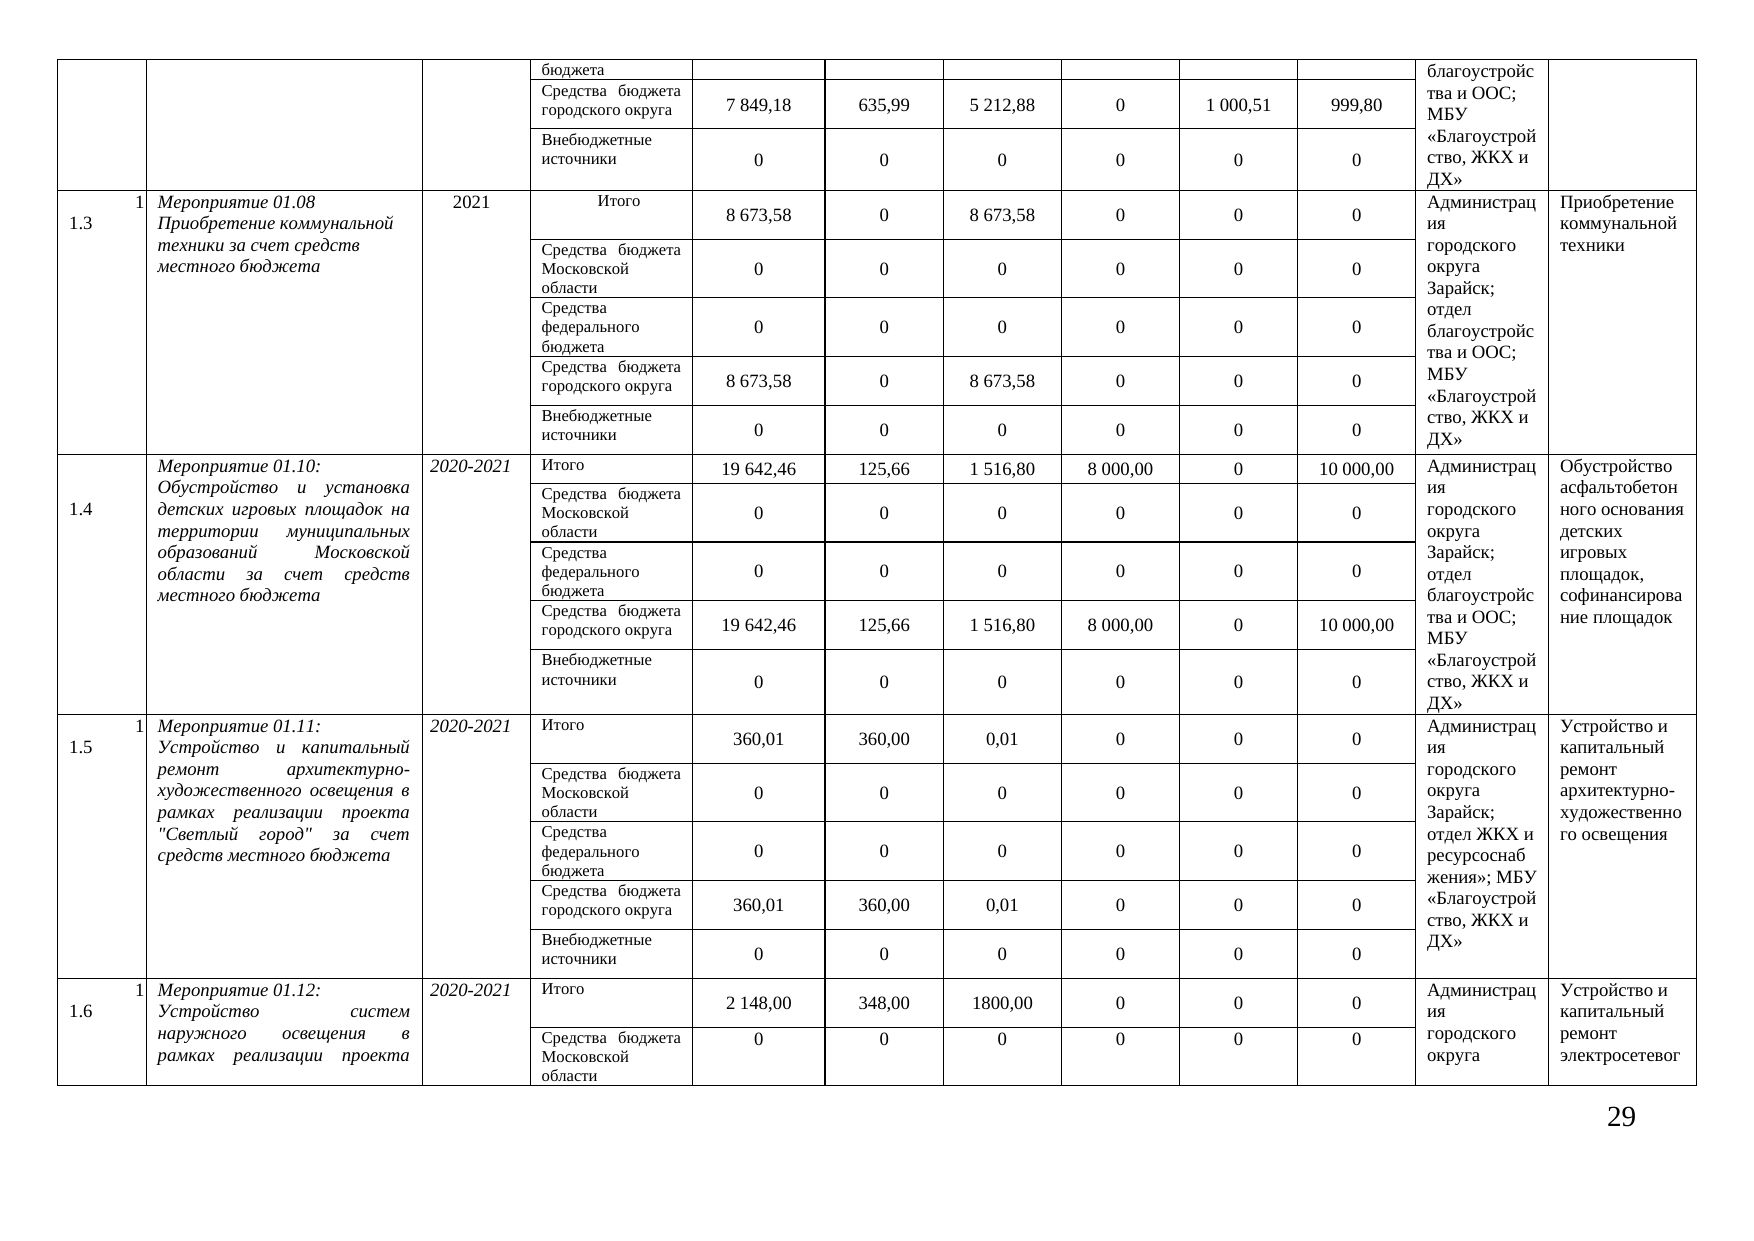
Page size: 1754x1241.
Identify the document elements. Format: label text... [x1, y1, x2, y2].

table_cell Средства бюджета городского округа [531, 80, 692, 128]
table_cell 19 642,46 [693, 601, 824, 649]
table_cell 0,01 [944, 715, 1061, 763]
table_cell 0 [826, 191, 943, 238]
table_cell Обустройство асфальтобетонного основания детских игровых площадок, софинансирование площадок [1549, 455, 1696, 713]
table_cell 0 [1298, 298, 1415, 356]
table_cell 0 [693, 484, 824, 541]
table_cell 0 [826, 298, 943, 356]
table_cell 360,00 [826, 881, 943, 929]
table_cell 0 [1298, 715, 1415, 763]
table_cell 0 [826, 764, 943, 821]
table_cell 0 [1062, 60, 1179, 79]
table_cell 0 [693, 298, 824, 356]
table_cell 0 [1062, 406, 1179, 454]
table_cell 2020-2021 [423, 455, 530, 713]
table_cell Средства бюджета Московской области [531, 1028, 692, 1085]
table_cell 0 [1062, 715, 1179, 763]
table_cell 0 [1298, 406, 1415, 454]
table_cell 0 [1180, 191, 1297, 238]
table_cell 1 516,80 [944, 601, 1061, 649]
table_cell 2 148,00 [693, 979, 824, 1027]
table_cell Внебюджетные источники [531, 930, 692, 978]
table_cell 0 [944, 543, 1061, 600]
table_cell Средства бюджета Московской области [531, 764, 692, 821]
table_cell 0 [693, 764, 824, 821]
table_cell 1 516,80 [944, 455, 1061, 483]
table_cell 0 [1180, 60, 1297, 79]
table_cell 360,01 [693, 715, 824, 763]
table_cell 0 [1180, 484, 1297, 541]
table_cell 0 [1298, 1028, 1415, 1085]
table_cell 0 [1298, 543, 1415, 600]
table_cell 0 [1180, 650, 1297, 713]
table_cell 0 [1062, 240, 1179, 297]
table_cell Мероприятие 01.12: Устройство систем наружного освещения в рамках реализации проекта "Светлый город" за счет средств местного бюджета [147, 979, 422, 1085]
table_cell 0 [693, 650, 824, 713]
table_cell 0 [1180, 930, 1297, 978]
table_cell Внебюджетные источники [531, 650, 692, 713]
table_cell Средства бюджета Московской области [531, 484, 692, 541]
table_cell 7 849,18 [693, 80, 824, 128]
table_cell Средства бюджета городского округа [531, 357, 692, 405]
table_cell 0 [1062, 822, 1179, 880]
table_cell 0 [1180, 715, 1297, 763]
table_cell 0 [693, 822, 824, 880]
table_cell 0 [944, 764, 1061, 821]
table_cell 0 [826, 240, 943, 297]
table_cell 635,99 [826, 80, 943, 128]
table_cell 0 [1298, 191, 1415, 238]
table_cell 8 673,58 [693, 191, 824, 238]
table_cell 0 [826, 650, 943, 713]
table_cell 125,66 [826, 601, 943, 649]
table_cell 0 [1062, 129, 1179, 189]
table_cell 0 [944, 298, 1061, 356]
table_cell Администрация городского округа Зарайск; отдел благоустройства и ООС; МБУ «Благоустройство, ЖКХ и ДХ» [1416, 455, 1548, 713]
table_cell 0 [1298, 357, 1415, 405]
table_cell Устройство и капитальный ремонт электросетевого хозяйства, систем наружного освещения [1549, 979, 1696, 1085]
table_cell 0 [944, 1028, 1061, 1085]
table_cell 2021 [423, 191, 530, 454]
table_cell Администрация городского округа Зарайск; отдел ЖКХ и ресурсоснабжения»; МБУ «Благоустройство, ЖКХ и ДХ» [1416, 979, 1548, 1085]
table_cell 1800,00 [944, 979, 1061, 1027]
table_cell 0 [826, 930, 943, 978]
table_cell 0 [826, 60, 943, 79]
table_cell Устройство и капитальный ремонт архитектурно-художественного освещения [1549, 715, 1696, 978]
table_cell 999,80 [1298, 80, 1415, 128]
table_cell 0 [944, 129, 1061, 189]
table_cell Мероприятие 01.11: Устройство и капитальный ремонт архитектурно-художественного освещения в рамках реализации проекта "Светлый город" за счет средств местного бюджета [147, 715, 422, 978]
table_cell 125,66 [826, 455, 943, 483]
table_cell 8 673,58 [944, 191, 1061, 238]
table_cell 0 [1062, 764, 1179, 821]
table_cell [531, 60, 692, 79]
table_cell 0 [944, 60, 1061, 79]
table_cell 0 [1062, 543, 1179, 600]
table_cell 0 [1298, 930, 1415, 978]
table_cell 0 [1062, 298, 1179, 356]
table_cell 348,00 [826, 979, 943, 1027]
table_cell 0 [1062, 930, 1179, 978]
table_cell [1416, 191, 1548, 454]
table_cell 0 [1180, 543, 1297, 600]
table_cell 0 [944, 240, 1061, 297]
table_cell Мероприятие 01.08 Приобретение коммунальной техники за счет средств местного бюджета [147, 191, 422, 454]
table_cell 0 [1180, 1028, 1297, 1085]
table_cell 0 [1062, 979, 1179, 1027]
table_cell Администрация городского округа Зарайск; отдел ЖКХ и ресурсоснабжения»; МБУ «Благоустройство, ЖКХ и ДХ» [1416, 715, 1548, 978]
table_cell 0 [693, 930, 824, 978]
table_cell Средства бюджета городского округа [531, 601, 692, 649]
table_cell 0 [1298, 979, 1415, 1027]
table_cell 0 [1180, 455, 1297, 483]
table_cell 0 [1180, 822, 1297, 880]
table_cell 5 212,88 [944, 80, 1061, 128]
table_cell 11.6 [58, 979, 146, 1085]
table_cell 0 [1298, 822, 1415, 880]
table_cell 0 [1180, 979, 1297, 1027]
table_cell 19 642,46 [693, 455, 824, 483]
table_cell 0 [693, 240, 824, 297]
table_cell 8 673,58 [944, 357, 1061, 405]
table_cell Внебюджетные источники [531, 129, 692, 189]
table_cell Средства федерального бюджета [531, 298, 692, 356]
table_cell 2020-2021 [423, 715, 530, 978]
table_cell 10 000,00 [1298, 455, 1415, 483]
table_cell 0 [1062, 484, 1179, 541]
table_cell 0 [826, 406, 943, 454]
table_cell 0 [1298, 60, 1415, 79]
table_cell 0 [693, 129, 824, 189]
table_cell 0 [1298, 240, 1415, 297]
table_cell 0 [1180, 129, 1297, 189]
table_cell 10 000,00 [1298, 601, 1415, 649]
table_cell 0 [826, 129, 943, 189]
table_cell 1.4 [58, 455, 146, 713]
table_cell 0 [944, 406, 1061, 454]
table_cell 0 [826, 1028, 943, 1085]
table_cell 360,00 [826, 715, 943, 763]
table_cell 11.5 [58, 715, 146, 978]
table_cell 0 [1298, 881, 1415, 929]
table_cell 0 [1062, 881, 1179, 929]
table_cell 8 673,58 [693, 357, 824, 405]
table_cell 0 [1180, 764, 1297, 821]
table_cell 0 [1180, 240, 1297, 297]
table_cell 0 [826, 357, 943, 405]
table_cell 360,01 [693, 881, 824, 929]
table_cell 0 [944, 822, 1061, 880]
table_cell Средства бюджета Московской области [531, 240, 692, 297]
table_cell 0 [693, 543, 824, 600]
table_cell Итого [531, 455, 692, 483]
table_cell 0 [826, 822, 943, 880]
table_cell 0 [693, 1028, 824, 1085]
table_cell Итого [531, 715, 692, 763]
table_cell 0,01 [944, 881, 1061, 929]
table_cell Приобретение коммунальной техники [1549, 191, 1696, 454]
table_cell 0 [693, 60, 824, 79]
table_cell 1 000,51 [1180, 80, 1297, 128]
table_cell 0 [944, 930, 1061, 978]
table_cell 0 [1180, 881, 1297, 929]
table_cell Средства бюджета городского округа [531, 881, 692, 929]
table_cell 0 [1180, 406, 1297, 454]
table_cell Итого [531, 979, 692, 1027]
table_cell Средства федерального бюджета [531, 822, 692, 880]
table_cell 0 [1298, 484, 1415, 541]
table_cell 0 [1298, 129, 1415, 189]
table_cell 0 [1062, 650, 1179, 713]
table_cell 0 [693, 406, 824, 454]
table_cell 0 [1180, 298, 1297, 356]
table_cell 2020-2021 [423, 979, 530, 1085]
table_cell 8 000,00 [1062, 601, 1179, 649]
table_cell Мероприятие 01.10: Обустройство и установка детских игровых площадок на территории муниципальных образований Московской области за счет средств местного бюджета [147, 455, 422, 713]
table_cell 0 [826, 484, 943, 541]
table_cell Внебюджетные источники [531, 406, 692, 454]
table_cell 0 [1062, 357, 1179, 405]
table_cell 0 [944, 650, 1061, 713]
table_cell 8 000,00 [1062, 455, 1179, 483]
table_cell 0 [1298, 764, 1415, 821]
table_cell 0 [1180, 601, 1297, 649]
table_cell 0 [1298, 650, 1415, 713]
table_cell 0 [826, 543, 943, 600]
table_cell Средства федерального бюджета [531, 543, 692, 600]
table_cell 11.3 [58, 191, 146, 454]
table_cell 0 [1062, 191, 1179, 238]
table_cell 0 [1180, 357, 1297, 405]
table_cell 0 [944, 484, 1061, 541]
table_cell Итого [531, 191, 692, 238]
table_cell 0 [1062, 80, 1179, 128]
table_cell 0 [1062, 1028, 1179, 1085]
